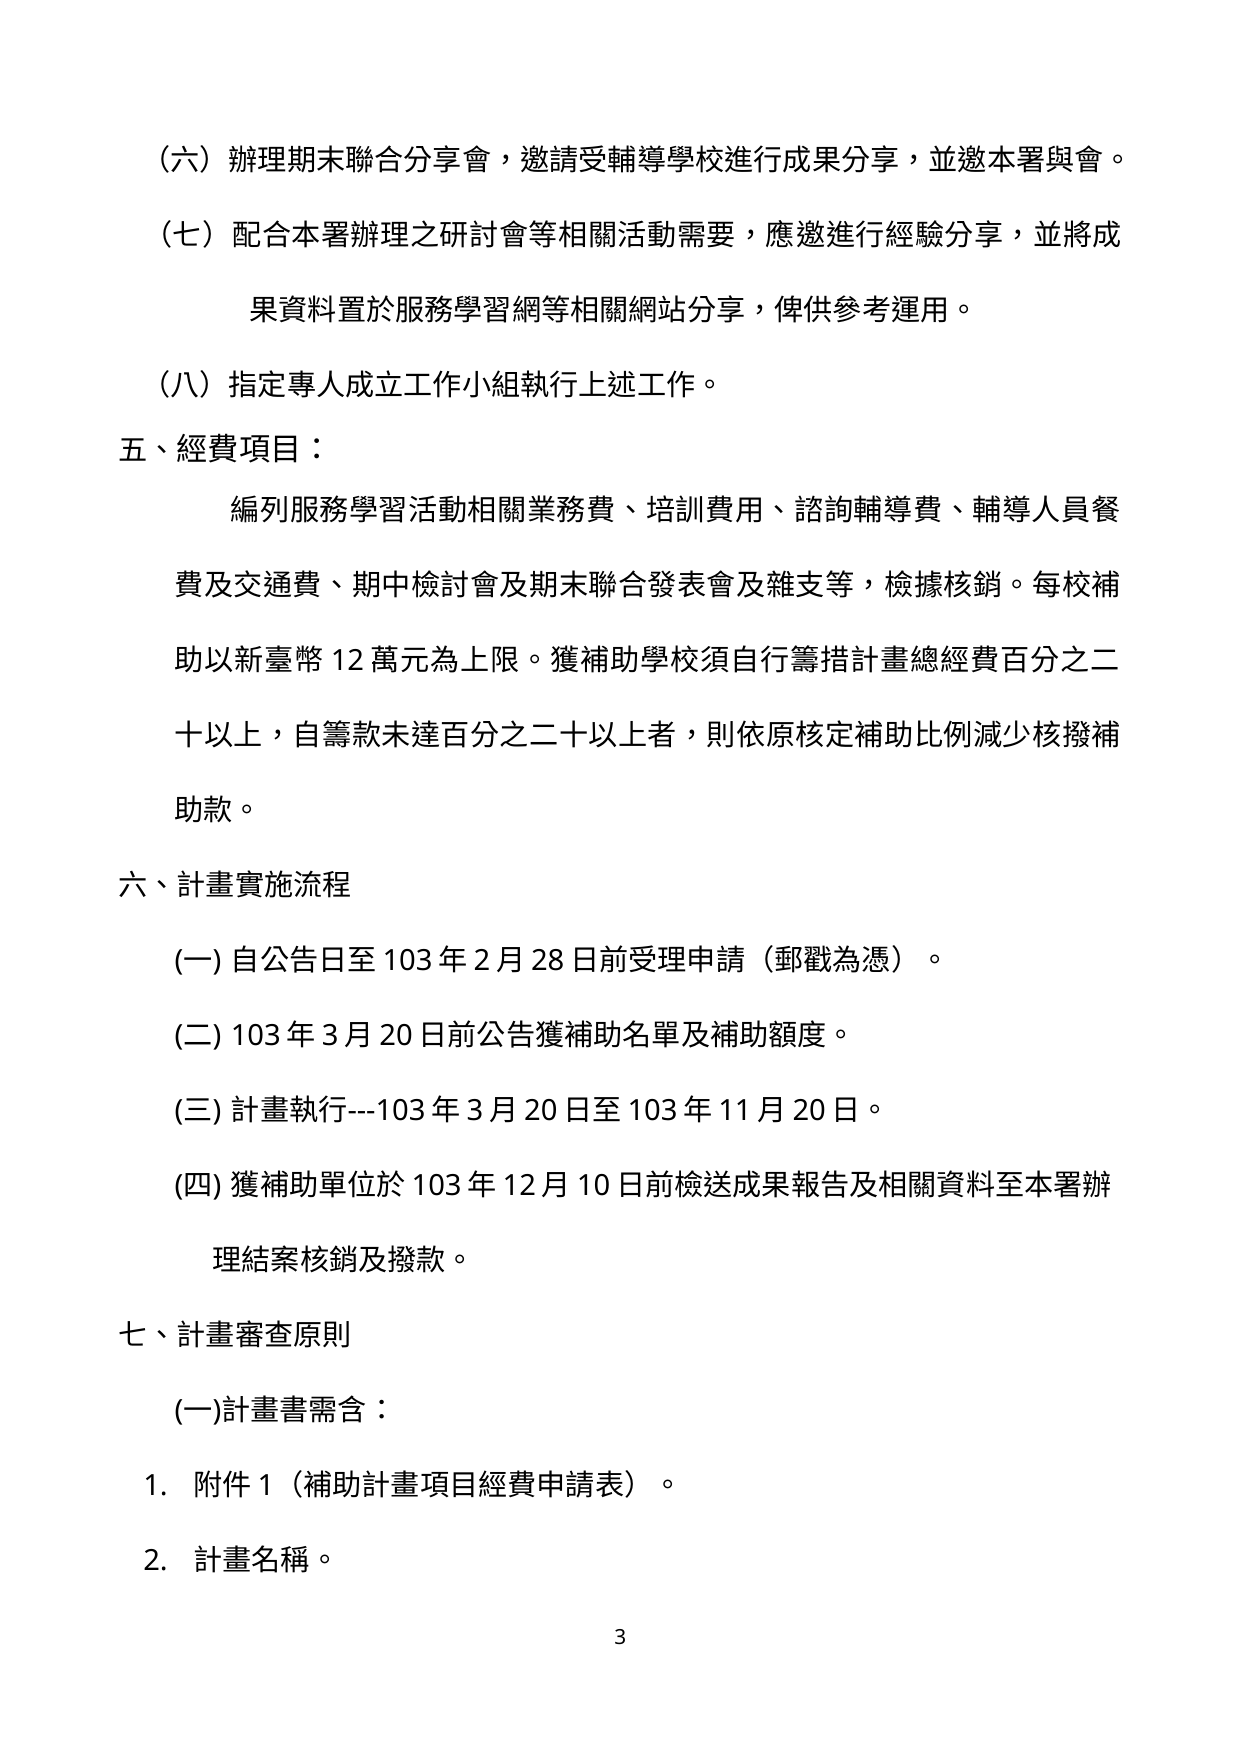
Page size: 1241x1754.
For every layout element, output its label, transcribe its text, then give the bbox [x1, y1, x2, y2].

list 附件1（補助計畫項目經費申請表）。 [118, 1445, 1122, 1520]
list 自公告日至103年2月28日前受理申請（郵戳為憑）。 [174, 920, 1122, 995]
text 五、經費項目： [118, 420, 1122, 470]
text （六）辦理期末聯合分享會，邀請受輔導學校進行成果分享，並邀本署與會。 [118, 120, 1122, 195]
text 七、計畫審查原則 [118, 1295, 1122, 1370]
list 103年3月20日前公告獲補助名單及補助額度。 [174, 995, 1122, 1070]
text （七）配合本署辦理之研討會等相關活動需要，應邀進行經驗分享，並將成果資料置於服務學習網等相關網站分享，俾供參考運用。 [118, 195, 1122, 345]
text (一)計畫書需含： [174, 1370, 1122, 1445]
list 計畫名稱。 [118, 1520, 1122, 1595]
text 理結案核銷及撥款。 [174, 1220, 1122, 1295]
text 編列服務學習活動相關業務費、培訓費用、諮詢輔導費、輔導人員餐費及交通費、期中檢討會及期末聯合發表會及雜支等，檢據核銷。每校補助以新臺幣12萬元為上限。獲補助學校須自行籌措計畫總經費百分之二十以上，自籌款未達百分之二十以上者，則依原核定補助比例減少核撥補助款。 [174, 470, 1122, 845]
text 六、計畫實施流程 [118, 845, 1122, 920]
list 獲補助單位於103年12月10日前檢送成果報告及相關資料至本署辦 [174, 1145, 1122, 1220]
text （八）指定專人成立工作小組執行上述工作。 [118, 345, 1122, 420]
list 計畫執行---103年3月20日至103年11月20日。 [174, 1070, 1122, 1145]
